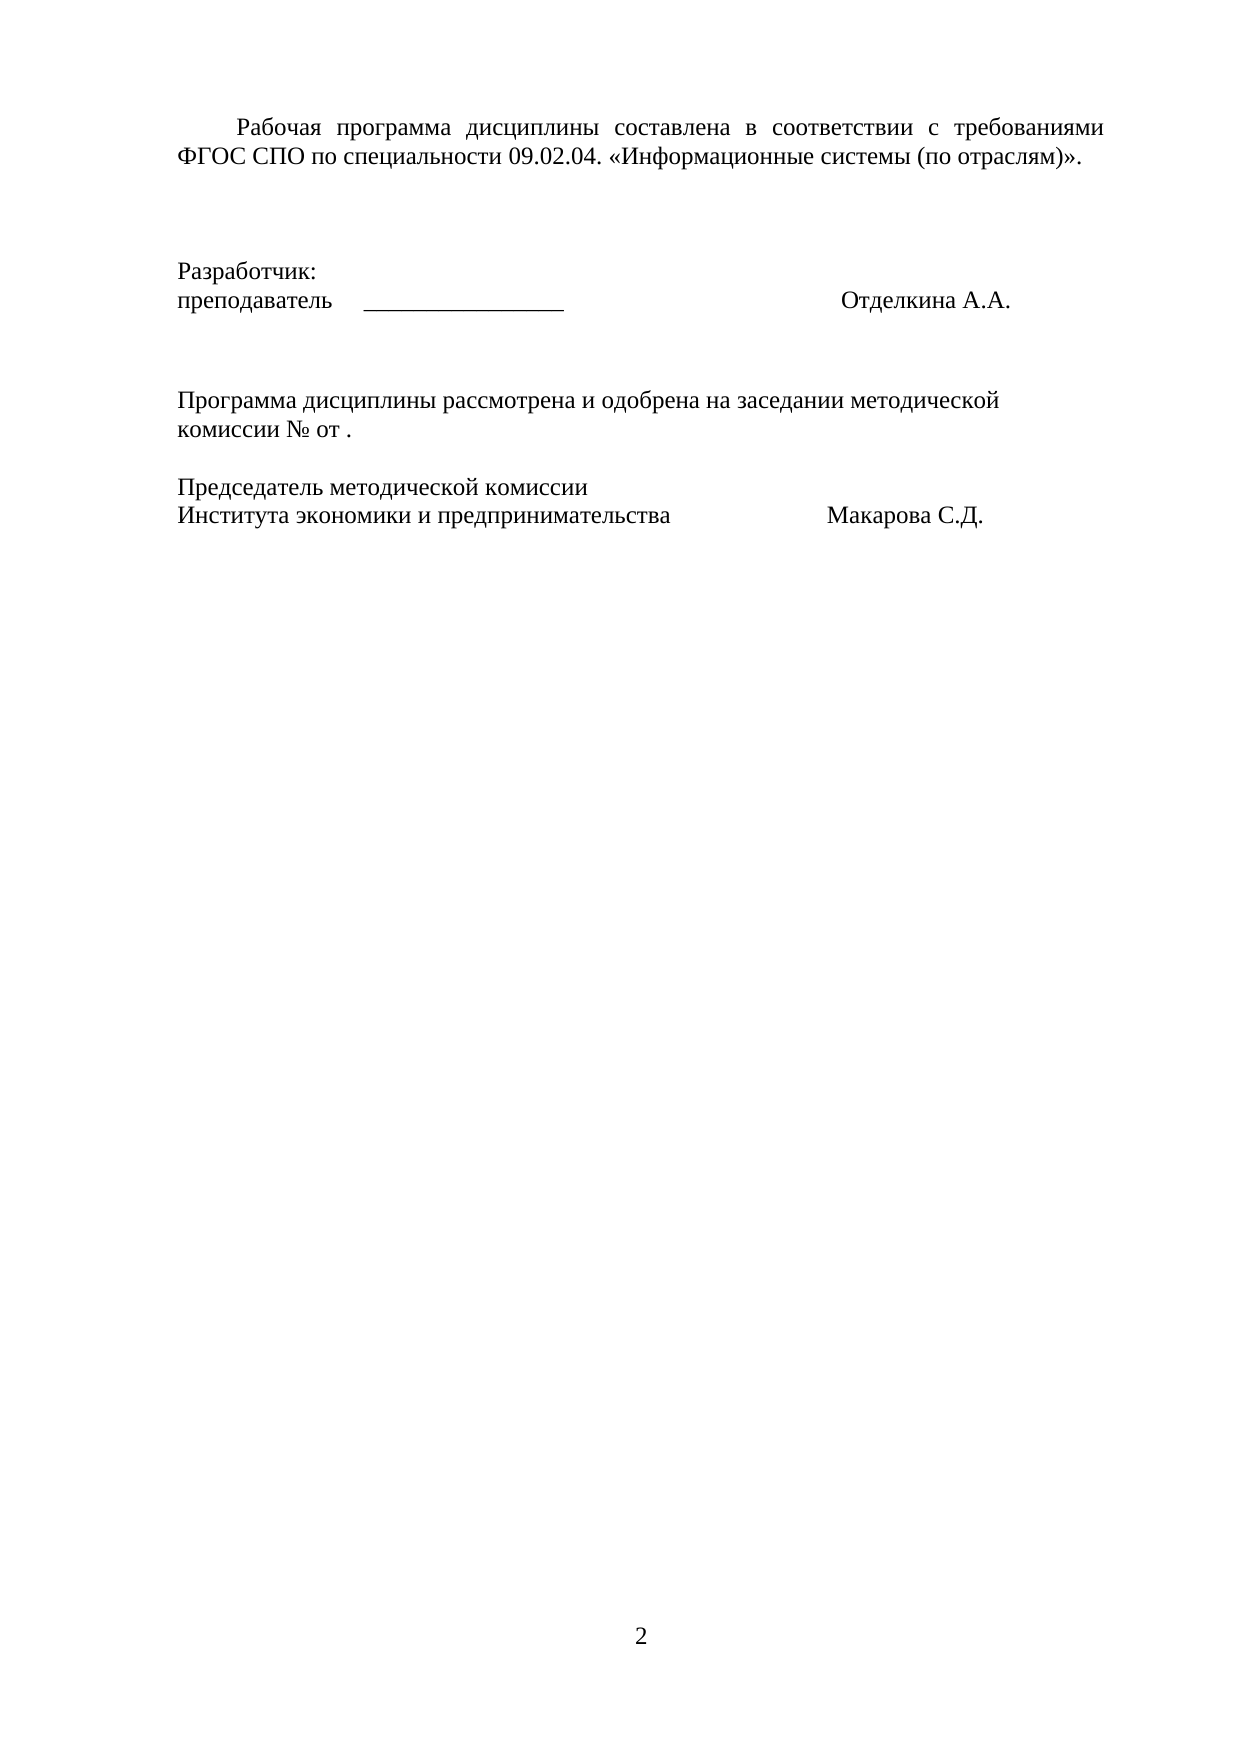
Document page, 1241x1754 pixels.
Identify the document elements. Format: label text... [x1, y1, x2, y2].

text преподаватель ________________ Отделкина А.А. [177, 285, 1105, 313]
text Разработчик: [177, 256, 1105, 285]
text Института экономики и предпринимательства Макарова С.Д. [177, 500, 1105, 529]
text Председатель методической комиссии [177, 472, 1105, 500]
text Рабочая программа дисциплины составлена в соответствии с требованиями ФГОС СПО по специальности 09.02.04. «Информационные системы (по отраслям)». [177, 112, 1105, 170]
text Программа дисциплины рассмотрена и одобрена на заседании методической комиссии № от . [177, 385, 1105, 443]
